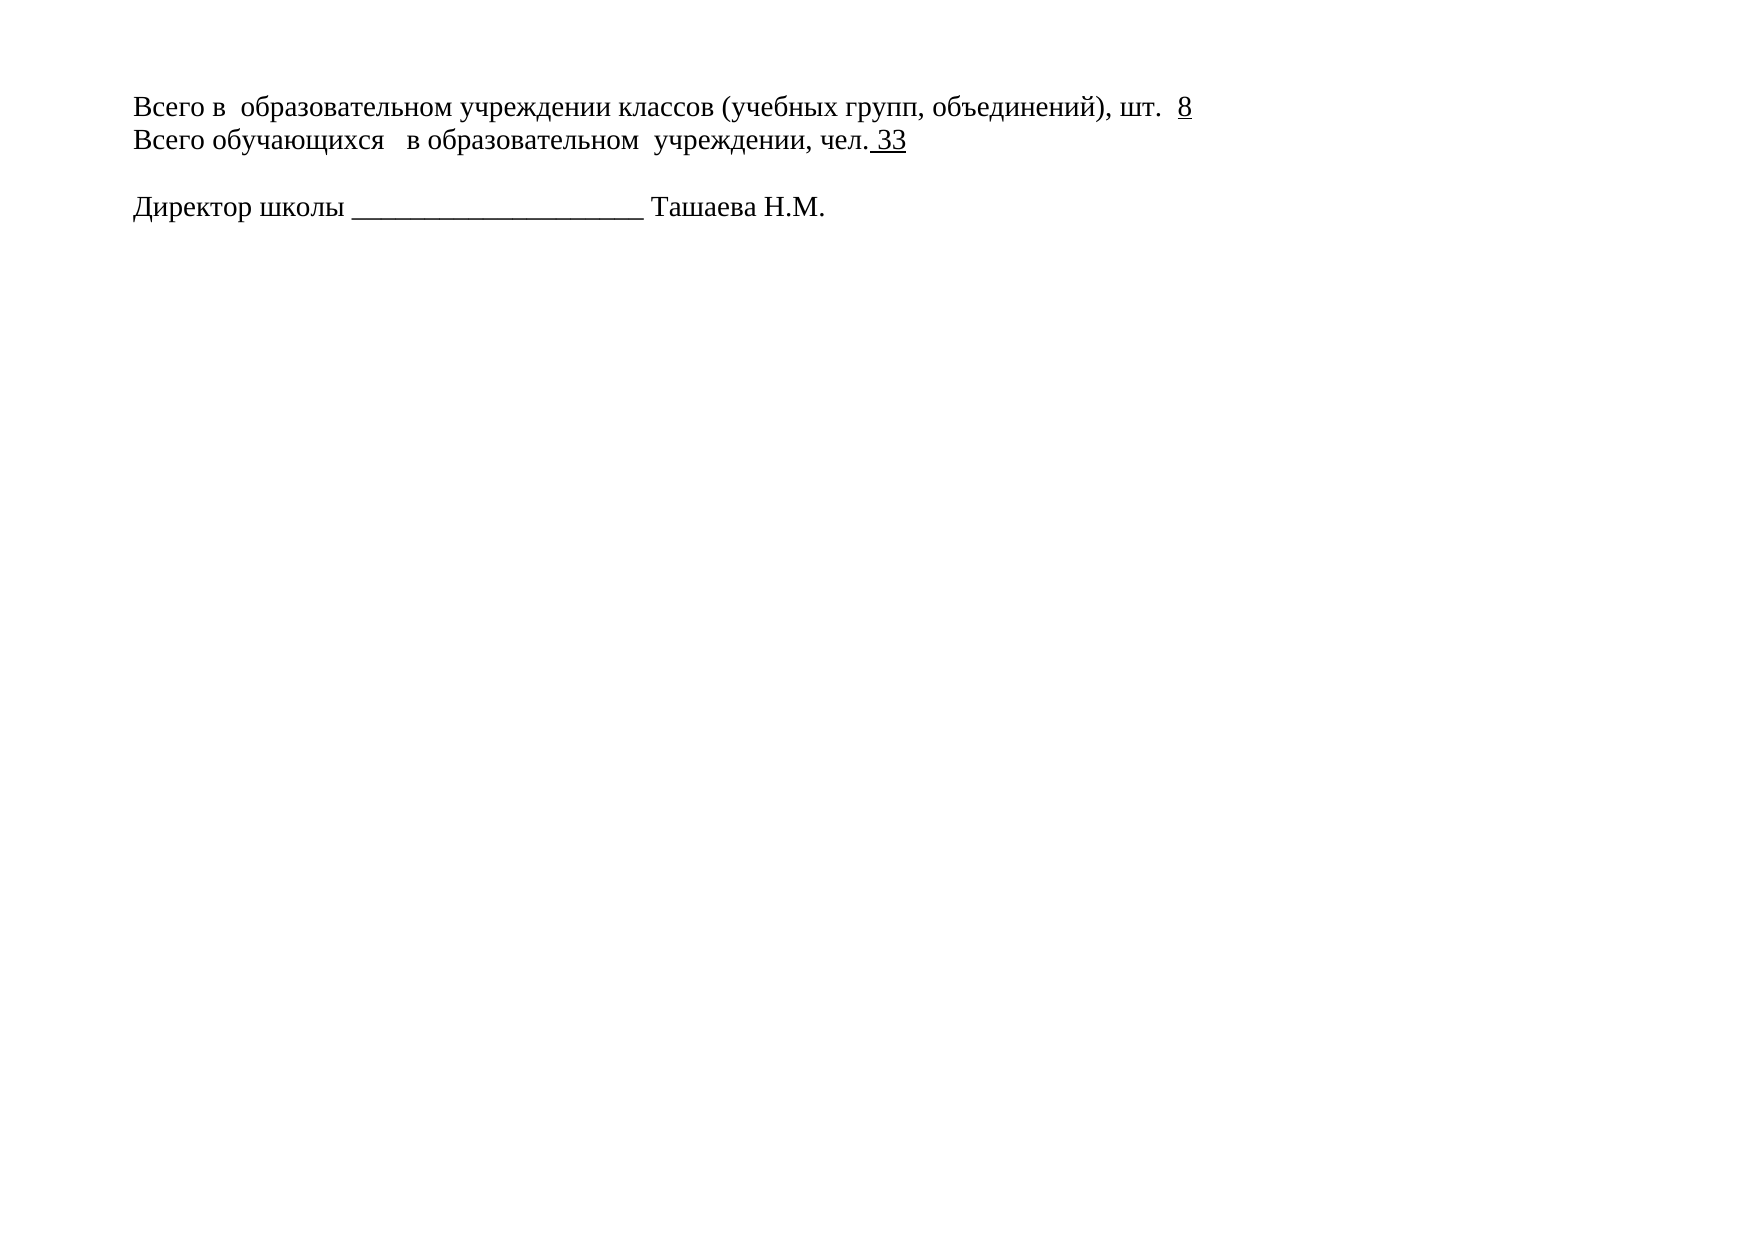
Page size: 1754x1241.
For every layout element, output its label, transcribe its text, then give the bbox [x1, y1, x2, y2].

text Всего в образовательном учреждении классов (учебных групп, объединений), шт. 8 [133, 89, 1636, 122]
text Всего обучающихся в образовательном учреждении, чел. 33 [133, 122, 1636, 156]
text Директор школы ____________________ Ташаева Н.М. [133, 189, 1636, 223]
